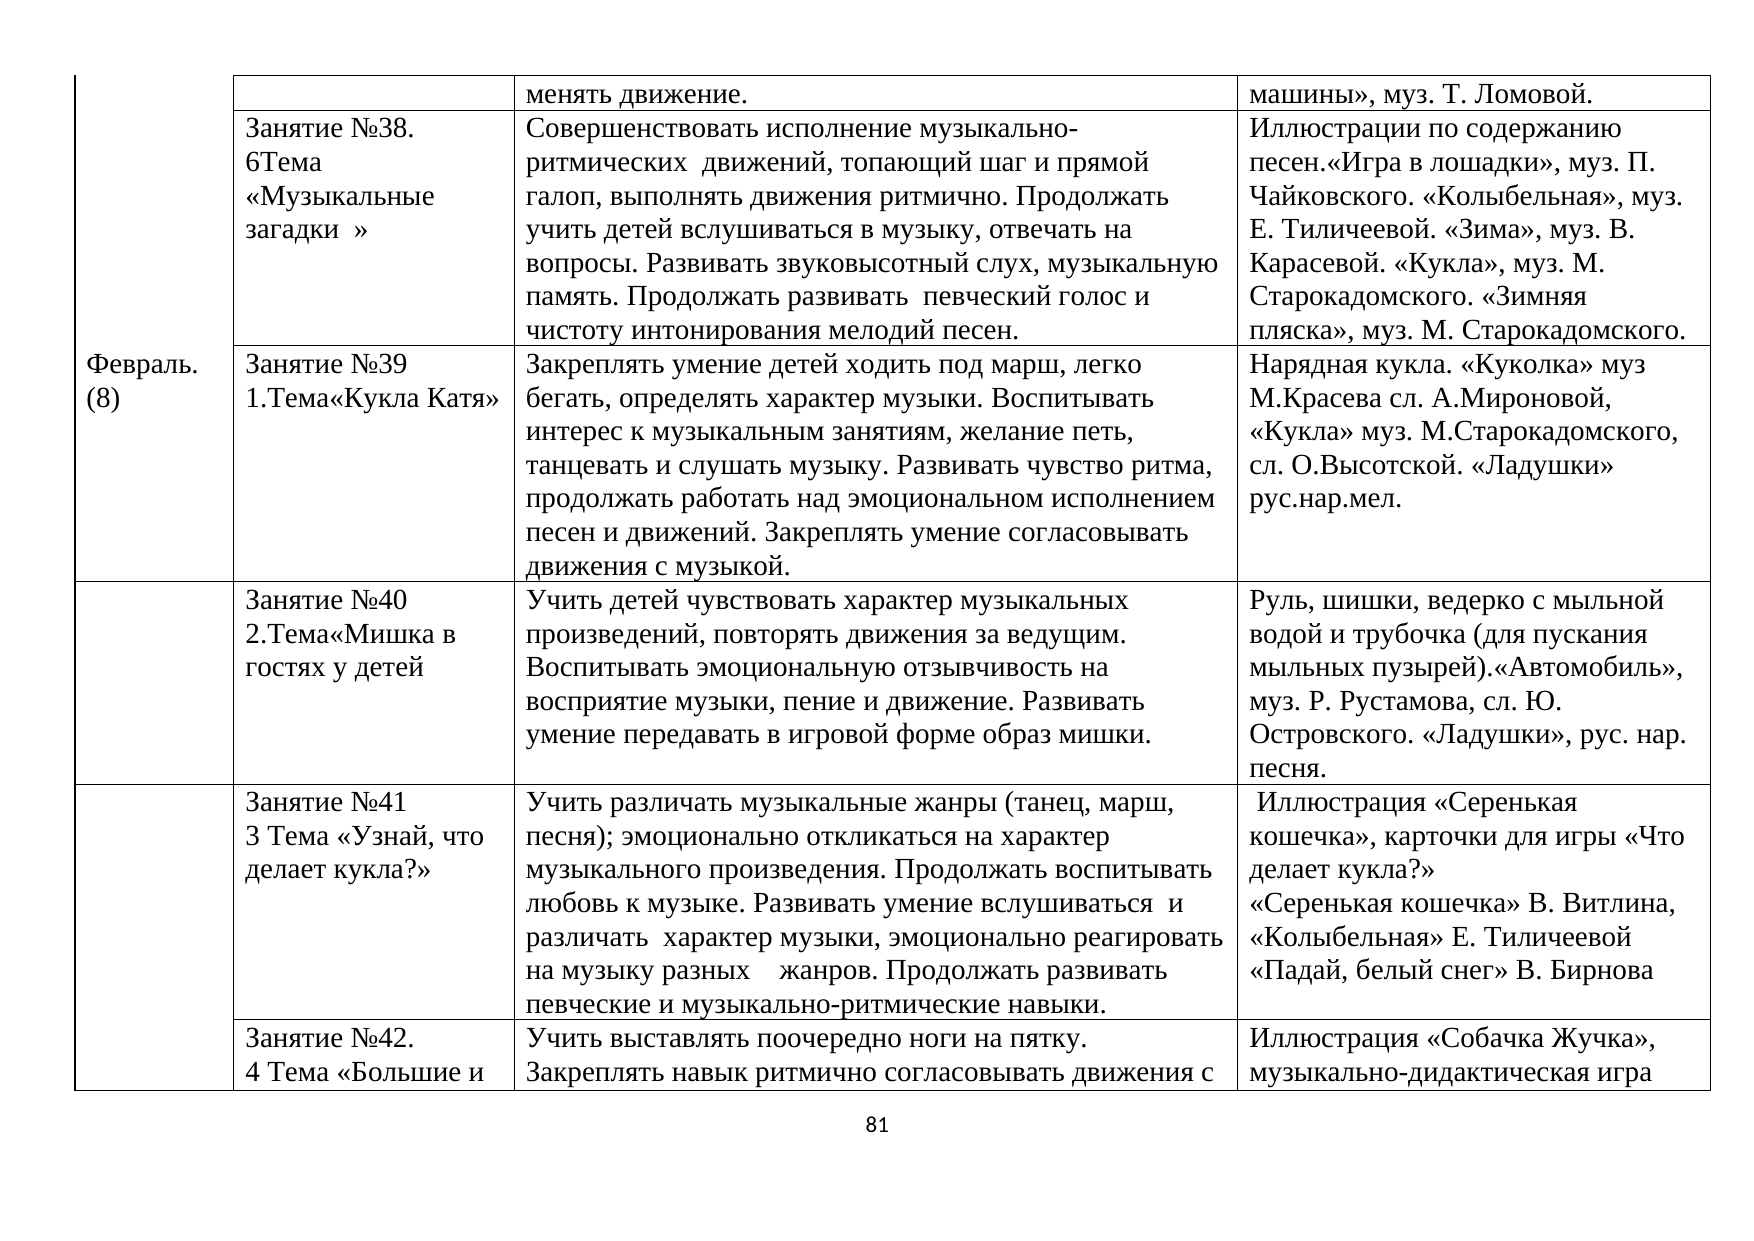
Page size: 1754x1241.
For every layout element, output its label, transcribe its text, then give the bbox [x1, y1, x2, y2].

table_cell Учить различать музыкальные жанры (танец, марш, песня); эмоционально откликаться на характер музыкального произведения. Продолжать воспитывать любовь к музыке. Развивать умение вслушиваться и различать характер музыки, эмоционально реагировать на музыку разных жанров. Продолжать развивать певческие и музыкально-ритмические навыки. [515, 785, 1237, 1019]
table_cell Совершенствовать исполнение музыкально-ритмических движений, топающий шаг и прямой галоп, выполнять движения ритмично. Продолжать учить детей вслушиваться в музыку, отвечать на вопросы. Развивать звуковысотный слух, музыкальную память. Продолжать развивать певческий голос и чистоту интонирования мелодий песен. [515, 111, 1237, 345]
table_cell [515, 76, 1237, 109]
table_cell Занятие №41 3 Тема «Узнай, что делает кукла?» [234, 785, 514, 1019]
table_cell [234, 1020, 514, 1090]
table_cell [234, 76, 514, 109]
table_cell Учить детей чувствовать характер музыкальных произведений, повторять движения за ведущим. Воспитывать эмоциональную отзывчивость на восприятие музыки, пение и движение. Развивать умение передавать в игровой форме образ мишки. [515, 582, 1237, 783]
table_cell Иллюстрации по содержанию песен.«Игра в лошадки», муз. П. Чайковского. «Колыбельная», муз. Е. Тиличеевой. «Зима», муз. В. Карасевой. «Кукла», муз. М. Старокадомского. «Зимняя пляска», муз. М. Старокадомского. [1238, 111, 1710, 345]
table_cell Иллюстрация «Серенькая кошечка», карточки для игры «Что делает кукла?» «Серенькая кошечка» В. Витлина, «Колыбельная» Е. Тиличеевой «Падай, белый снег» В. Бирнова [1238, 785, 1710, 1019]
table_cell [1238, 76, 1710, 109]
table_cell Закреплять умение детей ходить под марш, легко бегать, определять характер музыки. Воспитывать интерес к музыкальным занятиям, желание петь, танцевать и слушать музыку. Развивать чувство ритма, продолжать работать над эмоциональном исполнением песен и движений. Закреплять умение согласовывать движения с музыкой. [515, 346, 1237, 581]
table_cell Занятие №38. 6Тема «Музыкальные загадки » [234, 111, 514, 345]
table_cell Руль, шишки, ведерко с мыльной водой и трубочка (для пускания мыльных пузырей).«Автомобиль», муз. Р. Рустамова, сл. Ю. Островского. «Ладушки», рус. нар. песня. [1238, 582, 1710, 783]
table_cell Февраль. (8) [76, 345, 233, 581]
table_cell [76, 582, 233, 783]
table_cell Нарядная кукла. «Куколка» муз М.Красева сл. А.Мироновой, «Кукла» муз. М.Старокадомского, сл. О.Высотской. «Ладушки» рус.нар.мел. [1238, 346, 1710, 581]
table_cell Занятие №40 2.Тема«Мишка в гостях у детей [234, 582, 514, 783]
table_cell Занятие №39 1.Тема«Кукла Катя» [234, 346, 514, 581]
table_cell [76, 785, 233, 1090]
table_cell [1238, 1020, 1710, 1090]
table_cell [515, 1020, 1237, 1090]
